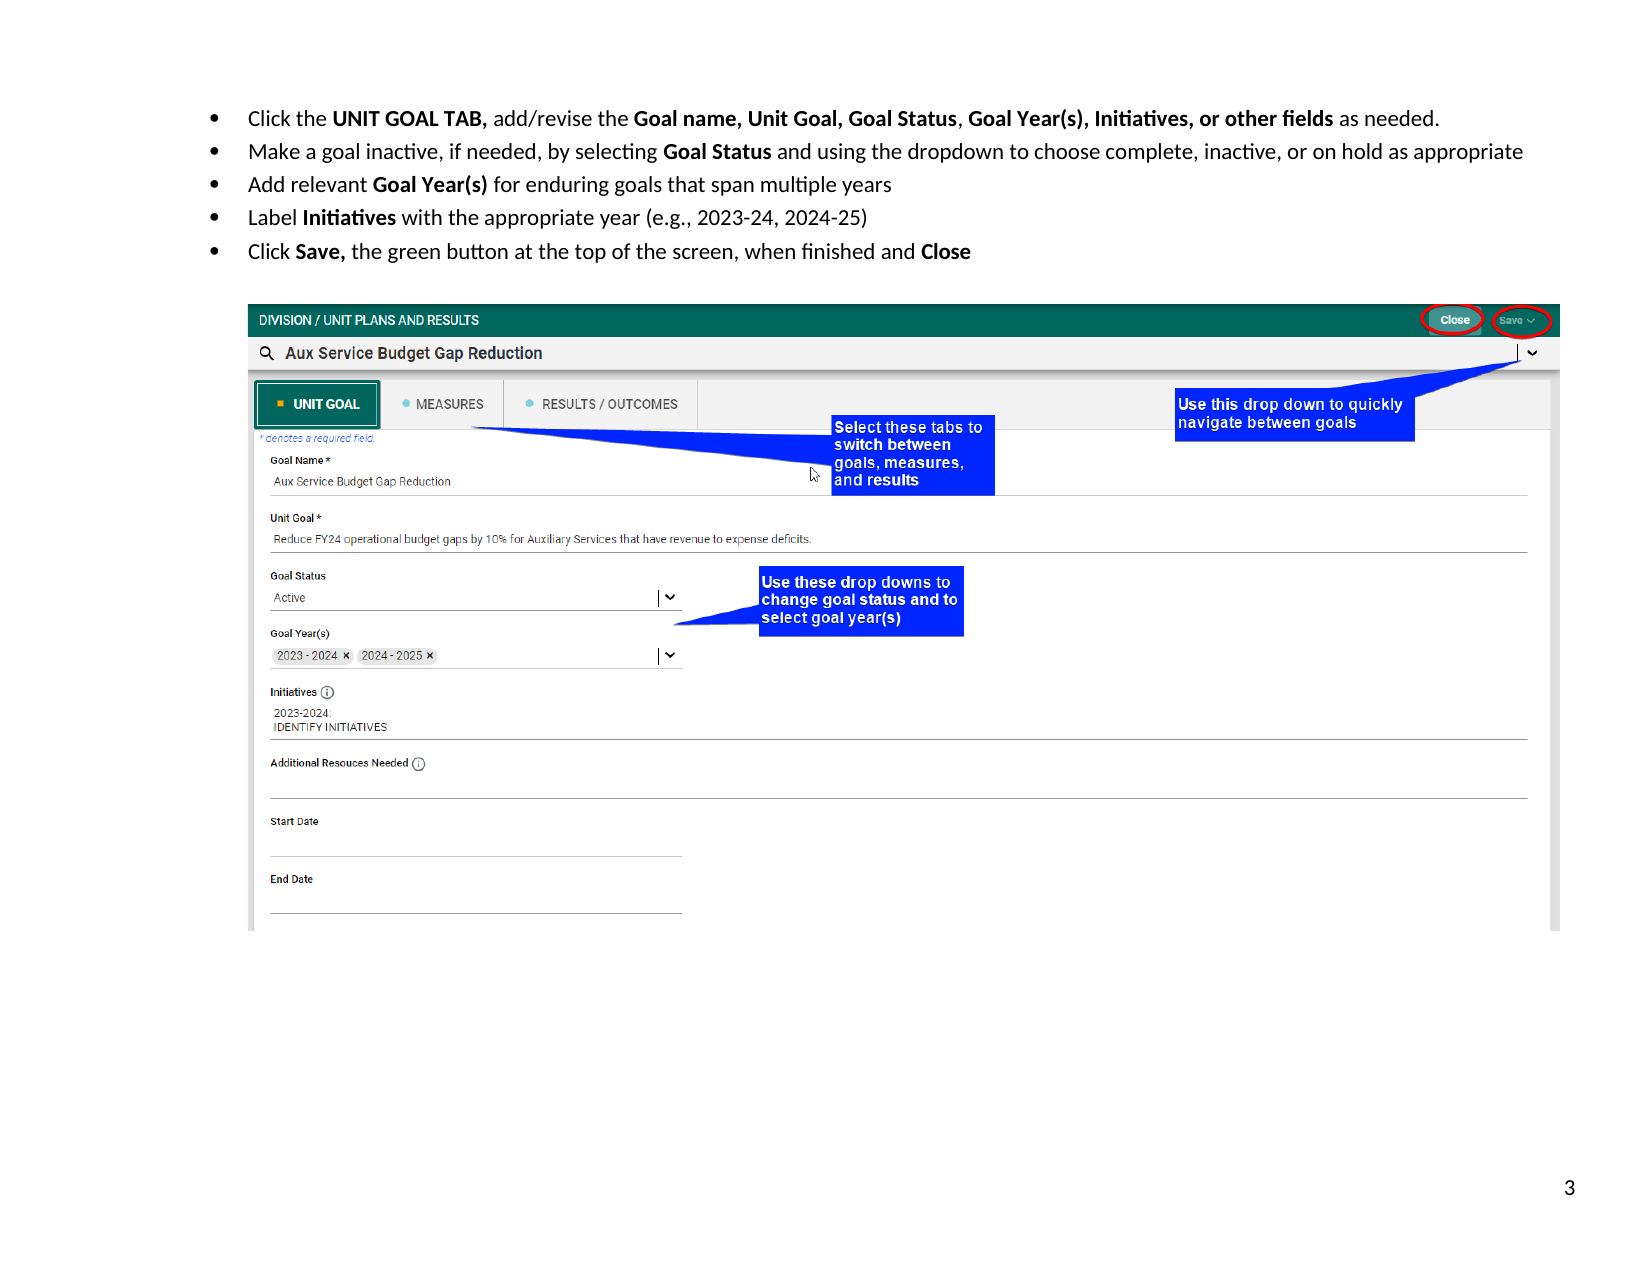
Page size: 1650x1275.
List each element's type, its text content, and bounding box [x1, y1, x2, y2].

list Make a goal inactive, if needed, by selecting Goal Status and using the dropdown to choose complete, inactive, or on hold as appropriate [210, 137, 1585, 165]
picture [247, 304, 1560, 931]
list Click Save, the green button at the top of the screen, when finished and Close [210, 237, 1585, 265]
list Label Initiatives with the appropriate year (e.g., 2023-24, 2024-25) [210, 203, 1585, 231]
list Add relevant Goal Year(s) for enduring goals that span multiple years [210, 170, 1585, 198]
list Click the UNIT GOAL TAB, add/revise the Goal name, Unit Goal, Goal Status, Goal Year(s), Initiatives, or other fields as needed. [210, 104, 1585, 132]
